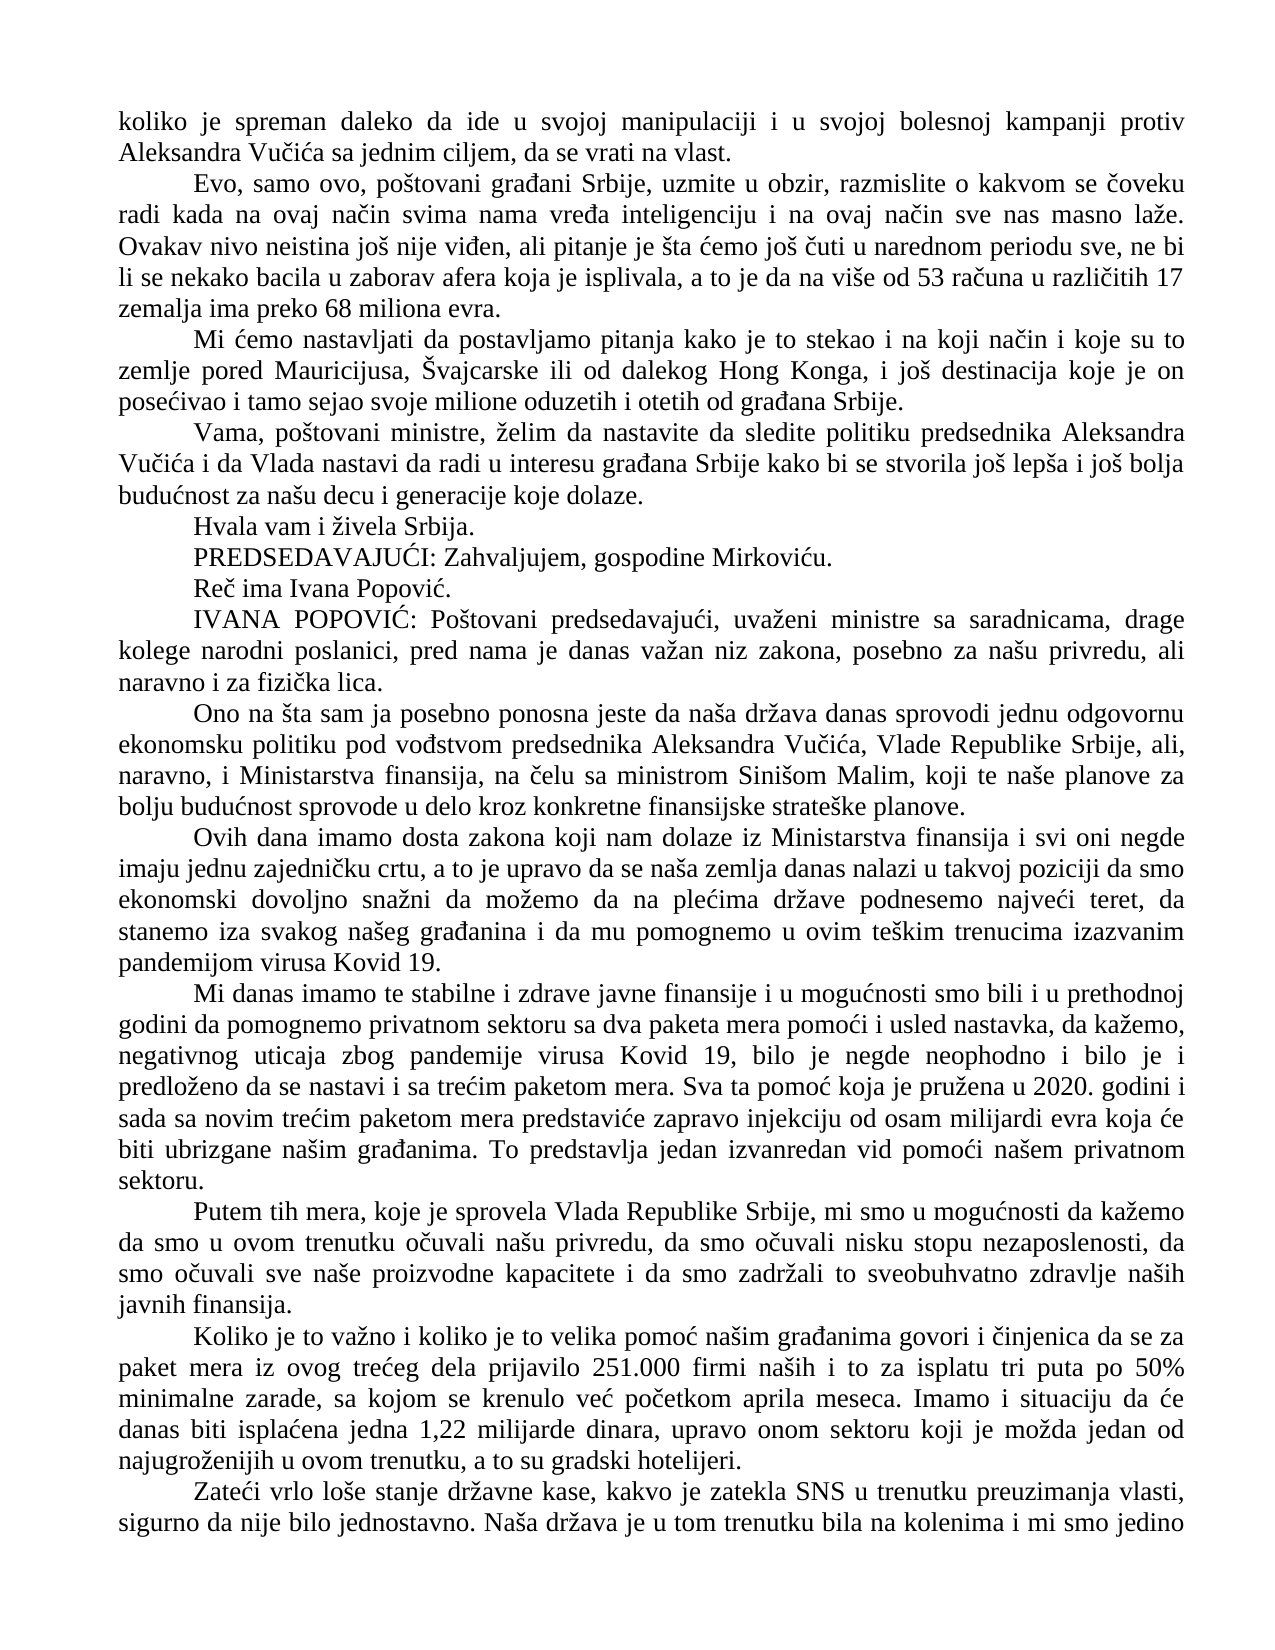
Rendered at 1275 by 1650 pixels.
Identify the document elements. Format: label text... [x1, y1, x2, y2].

text Mi danas imamo te stabilne i zdrave javne finansije i u mogućnosti smo bili i u prethodnoj godini da pomognemo privatnom sektoru sa dva paketa mera pomoći i usled nastavka, da kažemo, negativnog uticaja zbog pandemije virusa Kovid 19, bilo je negde neophodno i bilo je i predloženo da se nastavi i sa trećim paketom mera. Sva ta pomoć koja je pružena u 2020. godini i sada sa novim trećim paketom mera predstaviće zapravo injekciju od osam milijardi evra koja će biti ubrizgane našim građanima. To predstavlja jedan izvanredan vid pomoći našem privatnom sektoru. [118, 977, 1186, 1195]
text IVANA POPOVIĆ: Poštovani predsedavajući, uvaženi ministre sa saradnicama, drage kolege narodni poslanici, pred nama je danas važan niz zakona, posebno za našu privredu, ali naravno i za fizička lica. [118, 603, 1186, 697]
text Ovih dana imamo dosta zakona koji nam dolaze iz Ministarstva finansija i svi oni negde imaju jednu zajedničku crtu, a to je upravo da se naša zemlja danas nalazi u takvoj poziciji da smo ekonomski dovoljno snažni da možemo da na plećima države podnesemo najveći teret, da stanemo iza svakog našeg građanina i da mu pomognemo u ovim teškim trenucima izazvanim pandemijom virusa Kovid 19. [118, 821, 1186, 977]
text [118, 1475, 1186, 1538]
text Evo, samo ovo, poštovani građani Srbije, uzmite u obzir, razmislite o kakvom se čoveku radi kada na ovaj način svima nama vređa inteligenciju i na ovaj način sve nas masno laže. Ovakav nivo neistina još nije viđen, ali pitanje je šta ćemo još čuti u narednom periodu sve, ne bi li se nekako bacila u zaborav afera koja je isplivala, a to je da na više od 53 računa u različitih 17 zemalja ima preko 68 miliona evra. [118, 167, 1186, 323]
text Koliko je to važno i koliko je to velika pomoć našim građanima govori i činjenica da se za paket mera iz ovog trećeg dela prijavilo 251.000 firmi naših i to za isplatu tri puta po 50% minimalne zarade, sa kojom se krenulo već početkom aprila meseca. Imamo i situaciju da će danas biti isplaćena jedna 1,22 milijarde dinara, upravo onom sektoru koji je možda jedan od najugroženijih u ovom trenutku, a to su gradski hotelijeri. [118, 1320, 1186, 1475]
text PREDSEDAVAJUĆI: Zahvaljujem, gospodine Mirkoviću. [118, 541, 1186, 572]
text Hvala vam i živela Srbija. [118, 510, 1186, 541]
text Putem tih mera, koje je sprovela Vlada Republike Srbije, mi smo u mogućnosti da kažemo da smo u ovom trenutku očuvali našu privredu, da smo očuvali nisku stopu nezaposlenosti, da smo očuvali sve naše proizvodne kapacitete i da smo zadržali to sveobuhvatno zdravlje naših javnih finansija. [118, 1195, 1186, 1320]
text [118, 105, 1186, 167]
text Vama, poštovani ministre, želim da nastavite da sledite politiku predsednika Aleksandra Vučića i da Vlada nastavi da radi u interesu građana Srbije kako bi se stvorila još lepša i još bolja budućnost za našu decu i generacije koje dolaze. [118, 416, 1186, 510]
text Mi ćemo nastavljati da postavljamo pitanja kako je to stekao i na koji način i koje su to zemlje pored Mauricijusa, Švajcarske ili od dalekog Hong Konga, i još destinacija koje je on posećivao i tamo sejao svoje milione oduzetih i otetih od građana Srbije. [118, 323, 1186, 416]
text Reč ima Ivana Popović. [118, 572, 1186, 603]
text Ono na šta sam ja posebno ponosna jeste da naša država danas sprovodi jednu odgovornu ekonomsku politiku pod vođstvom predsednika Aleksandra Vučića, Vlade Republike Srbije, ali, naravno, i Ministarstva finansija, na čelu sa ministrom Sinišom Malim, koji te naše planove za bolju budućnost sprovode u delo kroz konkretne finansijske strateške planove. [118, 697, 1186, 821]
